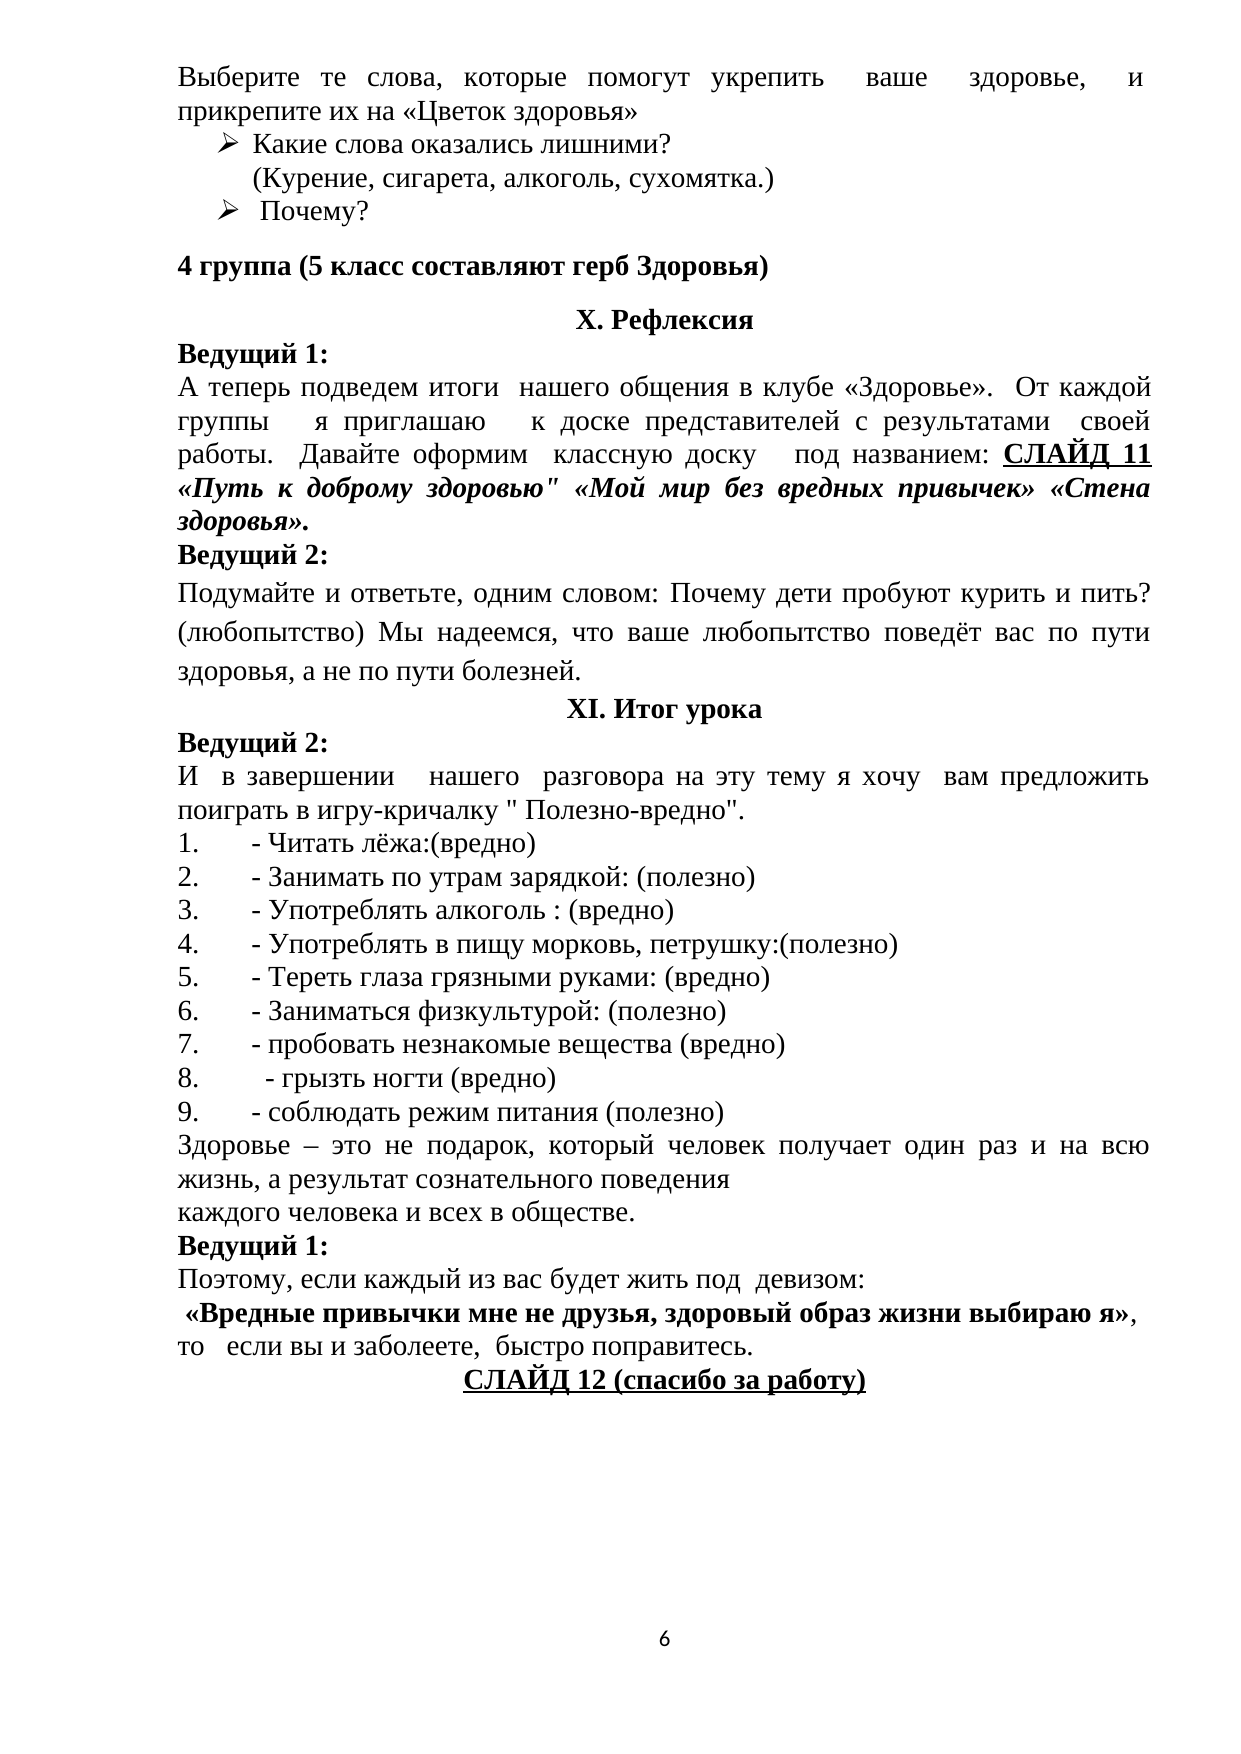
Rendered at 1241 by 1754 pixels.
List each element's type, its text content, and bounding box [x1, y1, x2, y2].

text 1. - Читать лёжа:(вредно) [177, 825, 1152, 859]
text 2. - Занимать по утрам зарядкой: (полезно) [177, 859, 1152, 892]
text 7. - пробовать незнакомые вещества (вредно) [177, 1027, 1152, 1060]
list X. Рефлексия [177, 302, 1152, 336]
text А теперь подведем итоги нашего общения в клубе «Здоровье». От каждой группы я приглашаю к доске представителей с результатами своей работы. Давайте оформим классную доску под названием: СЛАЙД 11 «Путь к доброму здоровью" «Мой мир без вредных привычек» «Стена здоровья». [177, 369, 1152, 537]
text 4. - Употреблять в пищу морковь, петрушку:(полезно) [177, 926, 1152, 959]
text XI. Итог урока [177, 691, 1152, 725]
text Ведущий 2: [177, 725, 1152, 758]
text 4 группа (5 класс составляют герб Здоровья) [177, 248, 1152, 281]
text 5. - Тереть глаза грязными руками: (вредно) [177, 959, 1152, 993]
text Ведущий 2: [177, 537, 1152, 571]
list (Курение, сигарета, алкоголь, сухомятка.) [252, 160, 1152, 193]
text 9. - соблюдать режим питания (полезно) [177, 1094, 1152, 1127]
list Почему? [215, 193, 1152, 227]
text 6. - Заниматься физкультурой: (полезно) [177, 993, 1152, 1027]
text Подумайте и ответьте, одним словом: Почему дети пробуют курить и пить? (любопытство) Мы надеемся, что ваше любопытство поведёт вас по пути здоровья, а не по пути болезней. [177, 576, 1152, 686]
text И в завершении нашего разговора на эту тему я хочу вам предложить поиграть в игру-кричалку " Полезно-вредно". [177, 758, 1152, 825]
text 3. - Употреблять алкоголь : (вредно) [177, 892, 1152, 926]
list Какие слова оказались лишними? [215, 126, 1152, 160]
text «Вредные привычки мне не друзья, здоровый образ жизни выбираю я», [177, 1295, 1152, 1328]
list Ведущий 1: [177, 336, 1152, 369]
list Выберите те слова, которые помогут укрепить ваше здоровье, и прикрепите их на «Цветок здоровья» [177, 59, 1152, 126]
text Ведущий 1: [177, 1228, 1152, 1261]
text каждого человека и всех в обществе. [177, 1194, 1152, 1228]
text Поэтому, если каждый из вас будет жить под девизом: [177, 1261, 1152, 1295]
text СЛАЙД 12 (спасибо за работу) [177, 1362, 1152, 1396]
text 8. - грызть ногти (вредно) [177, 1060, 1152, 1094]
text Здоровье – это не подарок, который человек получает один раз и на всю жизнь, а результат сознательного поведения [177, 1127, 1152, 1194]
text то если вы и заболеете, быстро поправитесь. [177, 1328, 1152, 1362]
